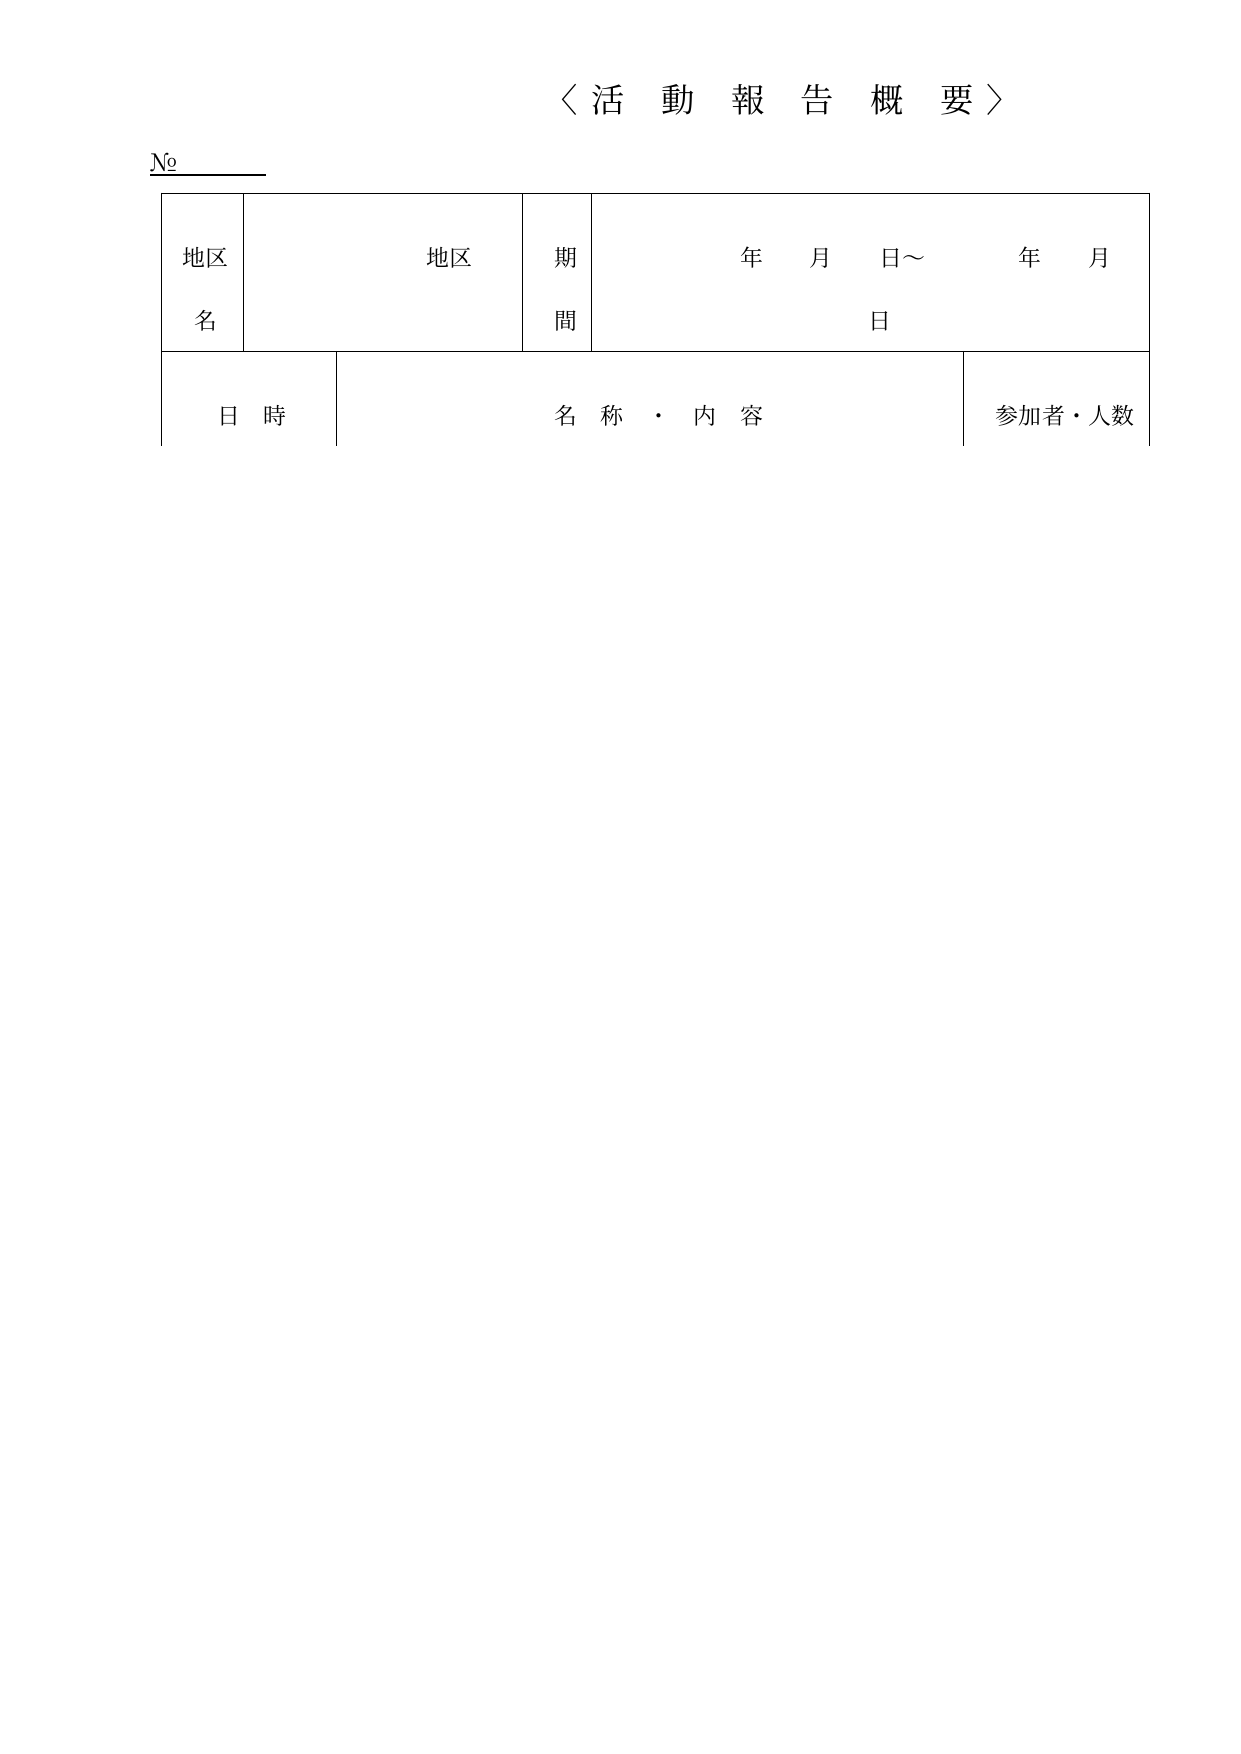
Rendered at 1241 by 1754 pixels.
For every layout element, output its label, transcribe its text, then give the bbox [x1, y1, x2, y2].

table_header 年 月 日～ 年 月 日 [592, 194, 1149, 351]
table_header [523, 194, 591, 351]
text 〈活 動 報 告 概 要〉 № [150, 67, 1149, 192]
table_header [244, 194, 522, 351]
table_cell 日 時 [162, 352, 336, 446]
table_header 名 [162, 194, 243, 351]
table_cell 者・ [964, 352, 1149, 446]
table_cell 名 称 ・ 内 容 [337, 352, 963, 446]
